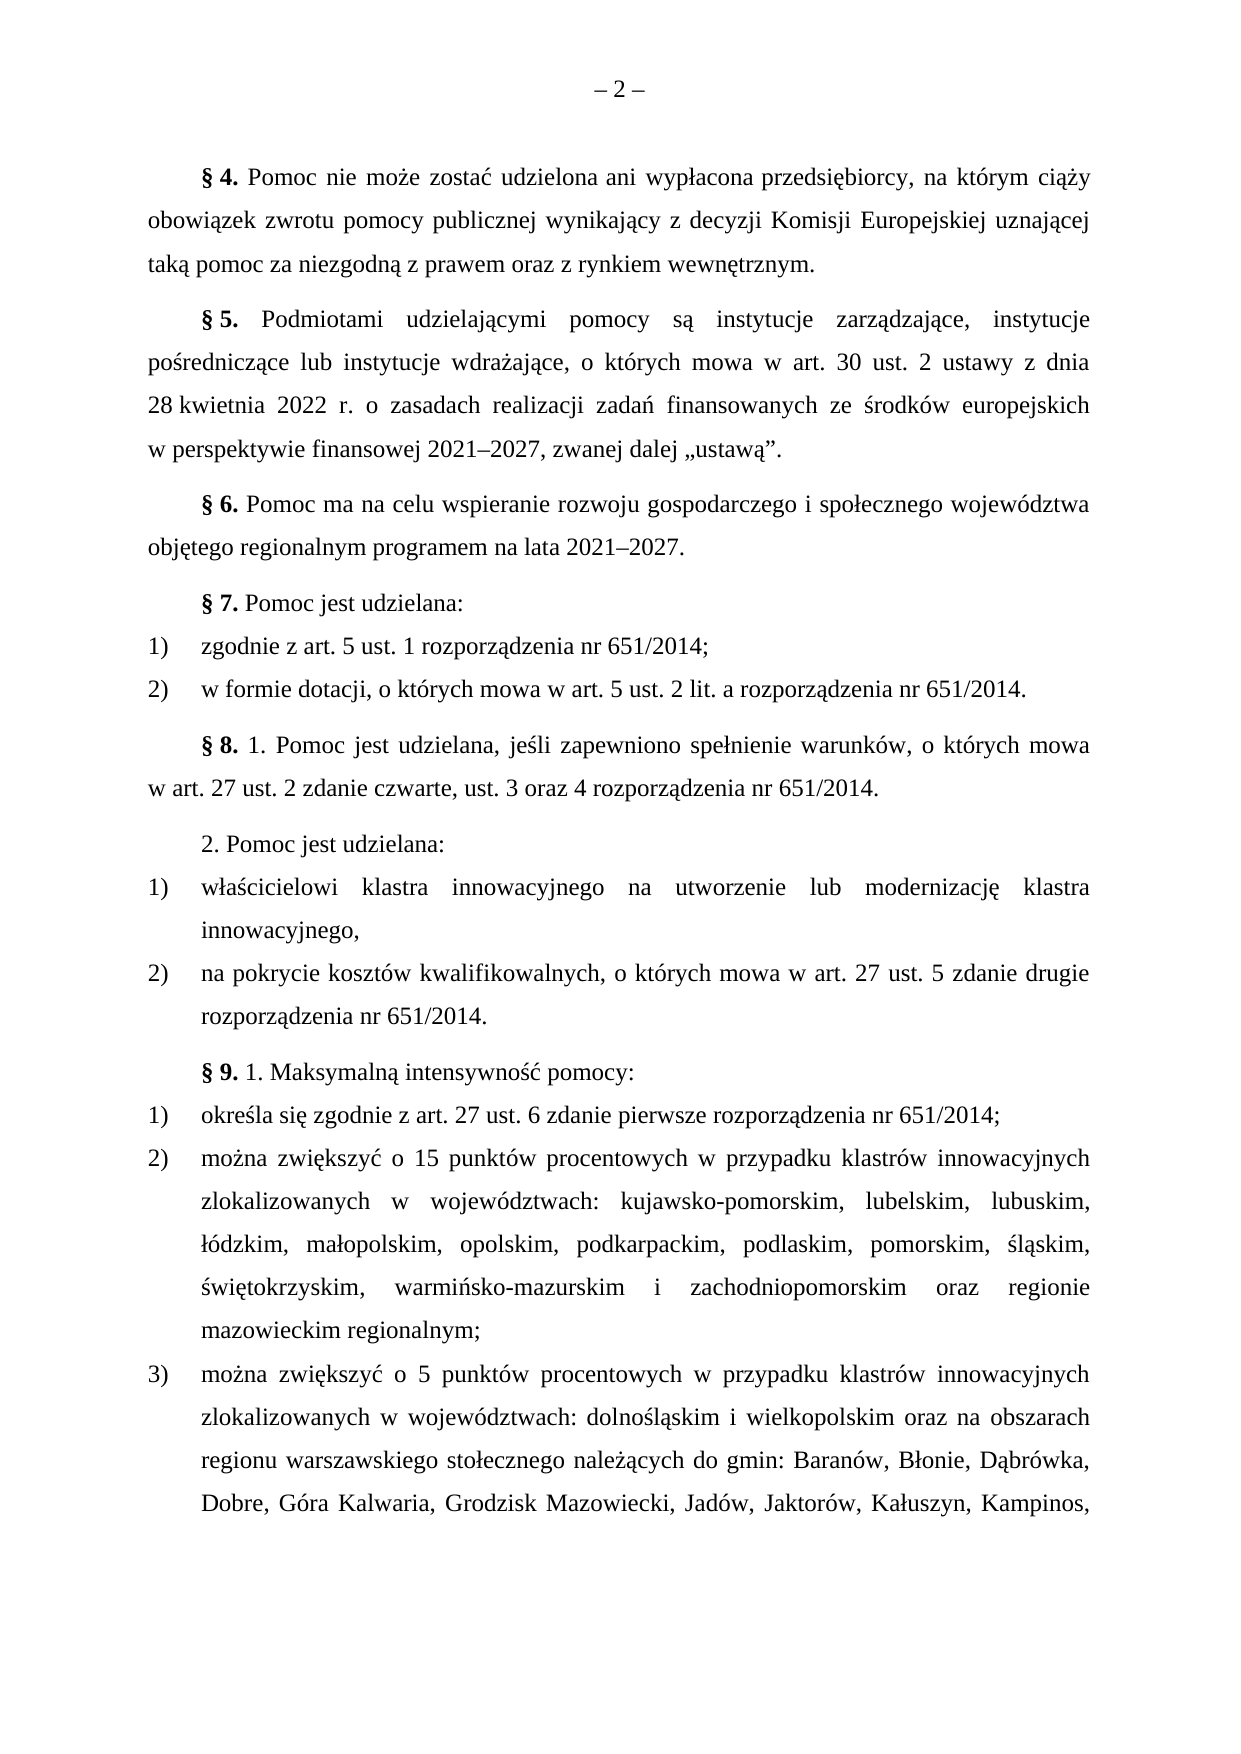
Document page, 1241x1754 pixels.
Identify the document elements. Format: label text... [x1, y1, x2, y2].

text 1) zgodnie z art. 5 ust. 1 rozporządzenia nr 651/2014; [148, 631, 1091, 660]
text 1) określa się zgodnie z art. 27 ust. 6 zdanie pierwsze rozporządzenia nr 651/2014; [148, 1100, 1091, 1129]
text § 6. Pomoc ma na celu wspieranie rozwoju gospodarczego i społecznego województwa objętego regionalnym programem na lata 2021–2027. [148, 489, 1091, 561]
text § 8. 1. Pomoc jest udzielana, jeśli zapewniono spełnienie warunków, o których mowa w art. 27 ust. 2 zdanie czwarte, ust. 3 oraz 4 rozporządzenia nr 651/2014. [148, 730, 1091, 802]
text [148, 1359, 1091, 1517]
text 2) w formie dotacji, o których mowa w art. 5 ust. 2 lit. a rozporządzenia nr 651/2014. [148, 674, 1091, 703]
text § 7. Pomoc jest udzielana: [148, 588, 1091, 617]
text § 9. 1. Maksymalną intensywność pomocy: [148, 1057, 1091, 1086]
text 1) właścicielowi klastra innowacyjnego na utworzenie lub modernizację klastra innowacyjnego, [148, 872, 1091, 944]
text 2) na pokrycie kosztów kwalifikowalnych, o których mowa w art. 27 ust. 5 zdanie drugie rozporządzenia nr 651/2014. [148, 958, 1091, 1030]
text § 4. Pomoc nie może zostać udzielona ani wypłacona przedsiębiorcy, na którym ciąży obowiązek zwrotu pomocy publicznej wynikający z decyzji Komisji Europejskiej uznającej taką pomoc za niezgodną z prawem oraz z rynkiem wewnętrznym. [148, 162, 1091, 277]
text 2. Pomoc jest udzielana: [148, 829, 1091, 857]
text 2) można zwiększyć o 15 punktów procentowych w przypadku klastrów innowacyjnych zlokalizowanych w województwach: kujawsko-pomorskim, lubelskim, lubuskim, łódzkim, małopolskim, opolskim, podkarpackim, podlaskim, pomorskim, śląskim, świętokrzyskim, warmińsko-mazurskim i zachodniopomorskim oraz regionie mazowieckim regionalnym; [148, 1143, 1091, 1344]
text § 5. Podmiotami udzielającymi pomocy są instytucje zarządzające, instytucje pośredniczące lub instytucje wdrażające, o których mowa w art. 30 ust. 2 ustawy z dnia 28 kwietnia 2022 r. o zasadach realizacji zadań finansowanych ze środków europejskich w perspektywie finansowej 2021–2027, zwanej dalej „ustawą”. [148, 304, 1091, 462]
